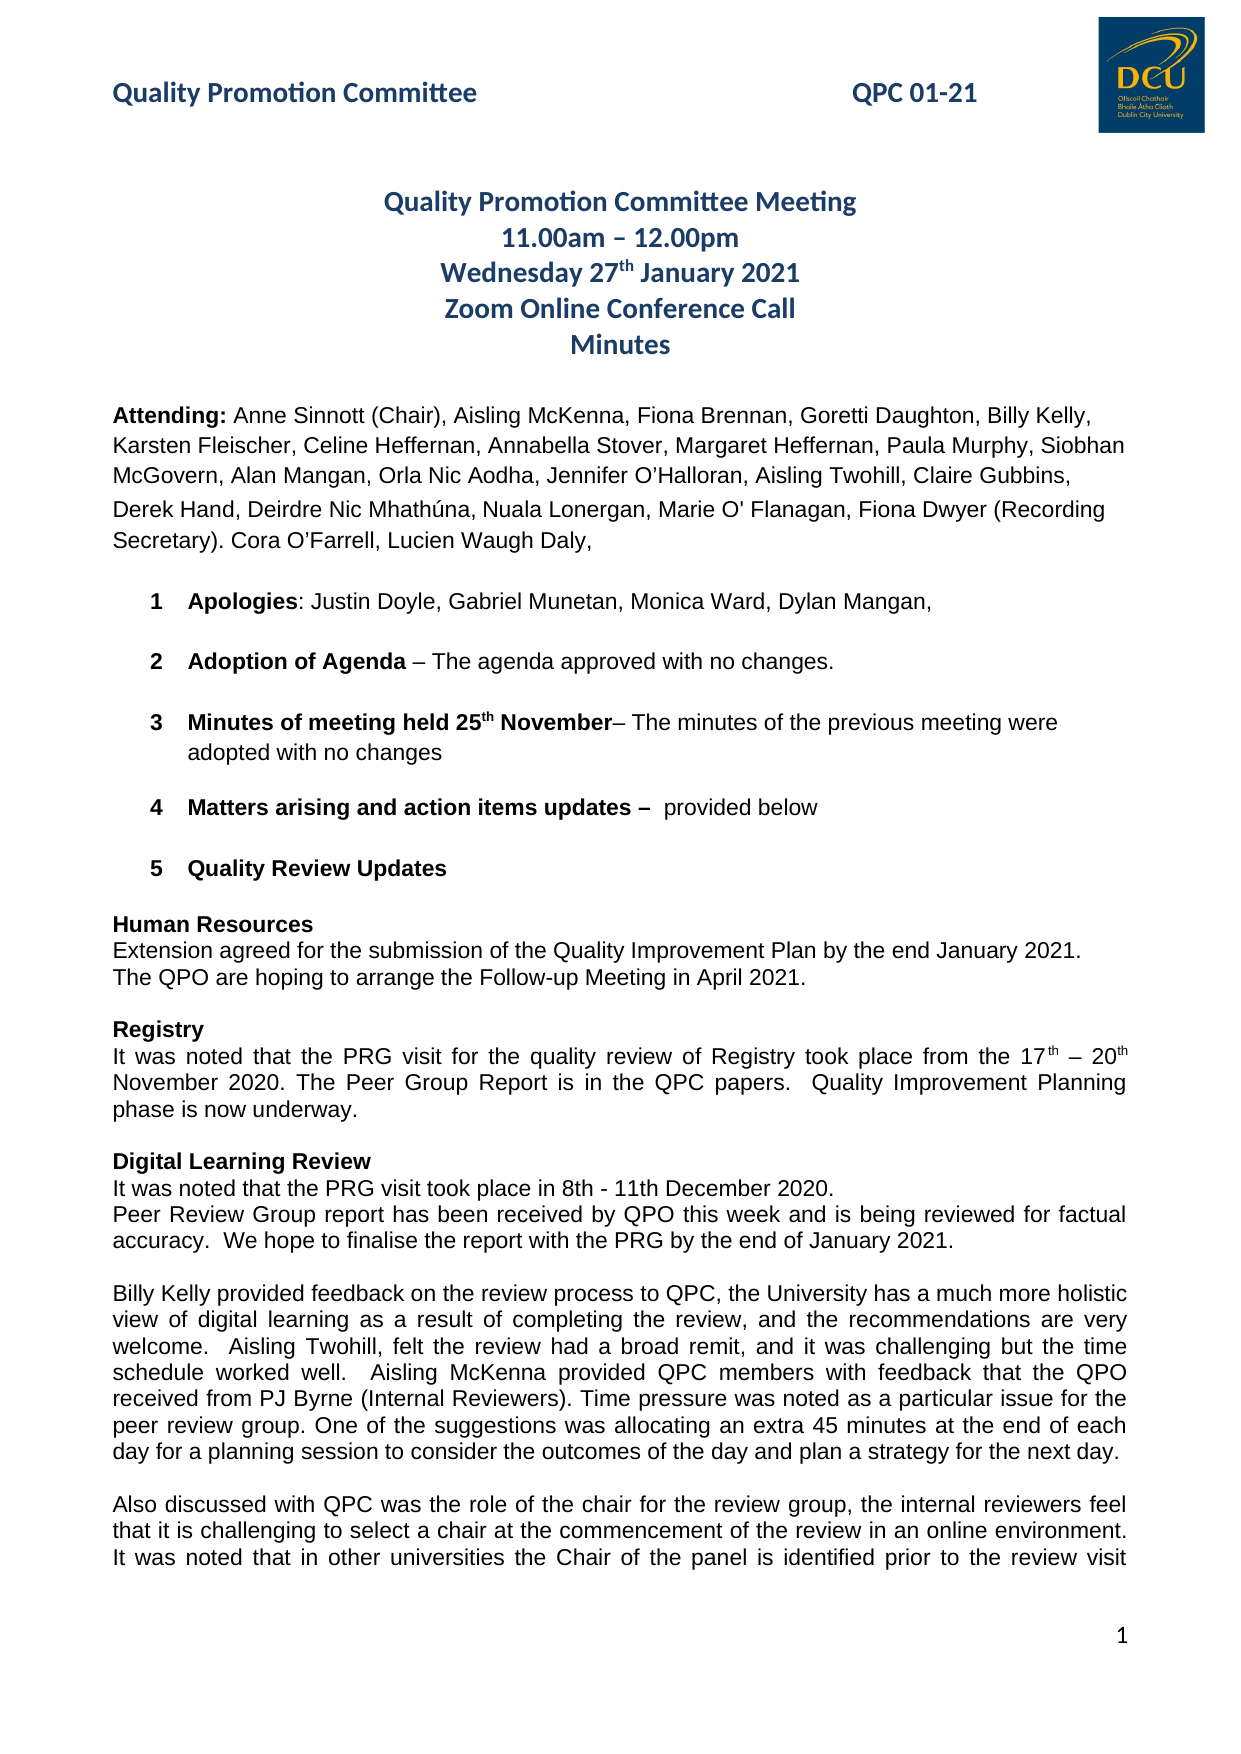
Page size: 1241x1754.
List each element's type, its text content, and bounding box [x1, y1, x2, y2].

text It was noted that the PRG visit for the quality review of Registry took place from the 17th – 20th November 2020. The Peer Group Report is in the QPC papers. Quality Improvement Planning phase is now underway. [112, 1043, 1128, 1122]
text It was noted that the PRG visit took place in 8th - 11th December 2020. [112, 1174, 1128, 1201]
text Extension agreed for the submission of the Quality Improvement Plan by the end January 2021. [112, 937, 1128, 964]
text The QPO are hoping to arrange the Follow-up Meeting in April 2021. [112, 964, 1128, 990]
picture [1098, 17, 1205, 133]
list Minutes of meeting held 25th November– The minutes of the previous meeting were adopted with no changes [150, 709, 1128, 765]
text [112, 1491, 1128, 1570]
list Adoption of Agenda – The agenda approved with no changes. [150, 648, 1128, 674]
text Registry [112, 1016, 1128, 1043]
text Quality Promotion Committee Meeting [112, 183, 1128, 219]
text 11.00am – 12.00pm [112, 219, 1128, 254]
text Billy Kelly provided feedback on the review process to QPC, the University has a much more holistic view of digital learning as a result of completing the review, and the recommendations are very welcome. Aisling Twohill, felt the review had a broad remit, and it was challenging but the time schedule worked well. Aisling McKenna provided QPC members with feedback that the QPO received from PJ Byrne (Internal Reviewers). Time pressure was noted as a particular issue for the peer review group. One of the suggestions was allocating an extra 45 minutes at the end of each day for a planning session to consider the outcomes of the day and plan a strategy for the next day. [112, 1280, 1128, 1464]
text Peer Review Group report has been received by QPO this week and is being reviewed for factual accuracy. We hope to finalise the report with the PRG by the end of January 2021. [112, 1201, 1128, 1254]
text Wednesday 27th January 2021 Zoom Online Conference Call [112, 254, 1128, 326]
list Matters arising and action items updates – provided below [150, 794, 1128, 820]
text Attending: Anne Sinnott (Chair), Aisling McKenna, Fiona Brennan, Goretti Daughton, Billy Kelly, Karsten Fleischer, Celine Heffernan, Annabella Stover, Margaret Heffernan, Paula Murphy, Siobhan McGovern, Alan Mangan, Orla Nic Aodha, Jennifer O’Halloran, Aisling Twohill, Claire Gubbins, Derek Hand, Deirdre Nic Mhathúna, Nuala Lonergan, Marie O' Flanagan, Fiona Dwyer (Recording Secretary). Cora O’Farrell, Lucien Waugh Daly, [112, 402, 1128, 554]
text Minutes [112, 326, 1128, 361]
text Digital Learning Review [112, 1148, 1128, 1174]
text Human Resources [112, 911, 1128, 937]
list Quality Review Updates [150, 854, 1128, 881]
list Apologies: Justin Doyle, Gabriel Munetan, Monica Ward, Dylan Mangan, [150, 588, 1128, 614]
